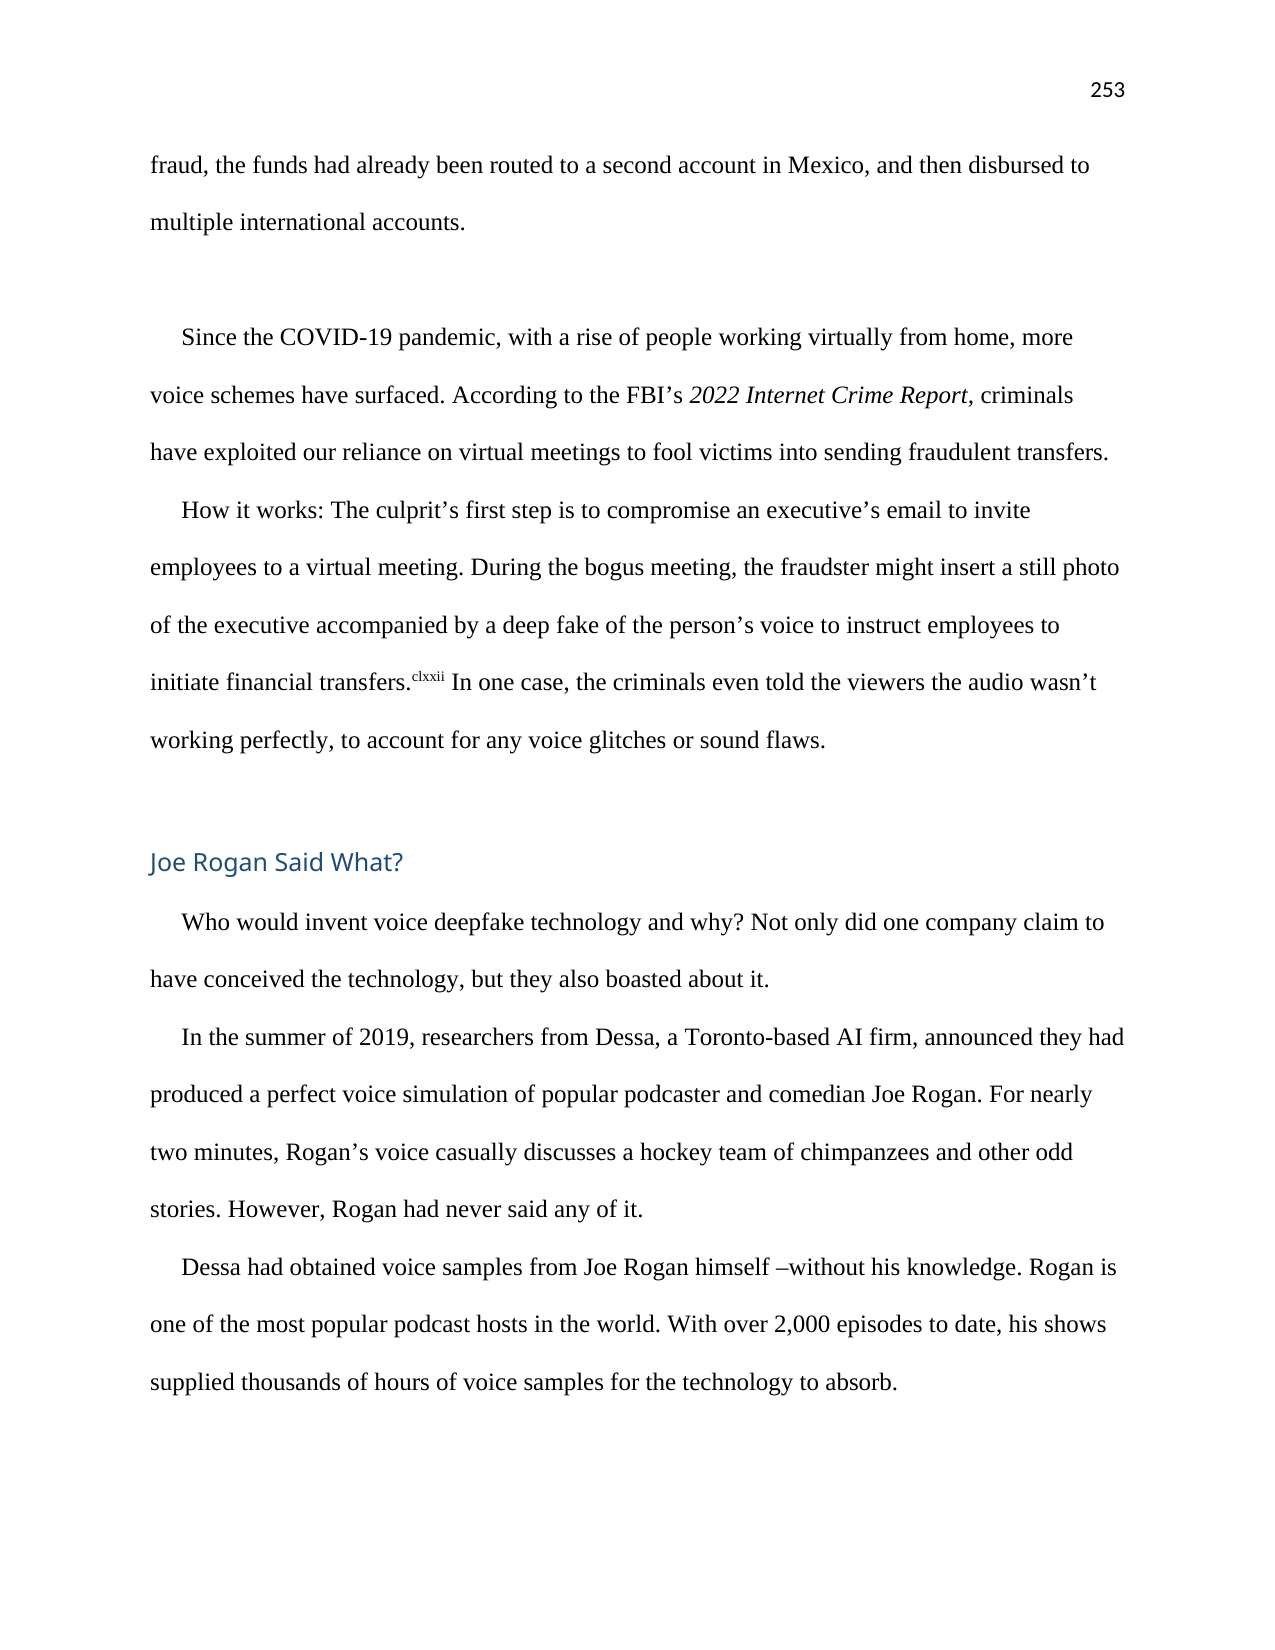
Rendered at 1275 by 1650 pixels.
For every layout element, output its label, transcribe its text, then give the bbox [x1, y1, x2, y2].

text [150, 150, 1125, 236]
text Who would invent voice deepfake technology and why? Not only did one company claim to have conceived the technology, but they also boasted about it. [150, 907, 1125, 993]
text How it works: The culprit’s first step is to compromise an executive’s email to invite employees to a virtual meeting. During the bogus meeting, the fraudster might insert a still photo of the executive accompanied by a deep fake of the person’s voice to instruct employees to initiate financial transfers. In one case, the criminals even told the viewers the audio wasn’t working perfectly, to account for any voice glitches or sound flaws. [150, 495, 1125, 754]
text In the summer of 2019, researchers from Dessa, a Toronto-based AI firm, announced they had produced a perfect voice simulation of popular podcaster and comedian Joe Rogan. For nearly two minutes, Rogan’s voice casually discusses a hockey team of chimpanzees and other odd stories. However, Rogan had never said any of it. [150, 1022, 1125, 1223]
text Dessa had obtained voice samples from Joe Rogan himself –without his knowledge. Rogan is one of the most popular podcast hosts in the world. With over 2,000 episodes to date, his shows supplied thousands of hours of voice samples for the technology to absorb. [150, 1252, 1125, 1396]
text Since the COVID-19 pandemic, with a rise of people working virtually from home, more voice schemes have surfaced. According to the FBI’s 2022 Internet Crime Report, criminals have exploited our reliance on virtual meetings to fool victims into sending fraudulent transfers. [150, 322, 1125, 466]
subtitle Joe Rogan Said What? [150, 844, 1125, 878]
